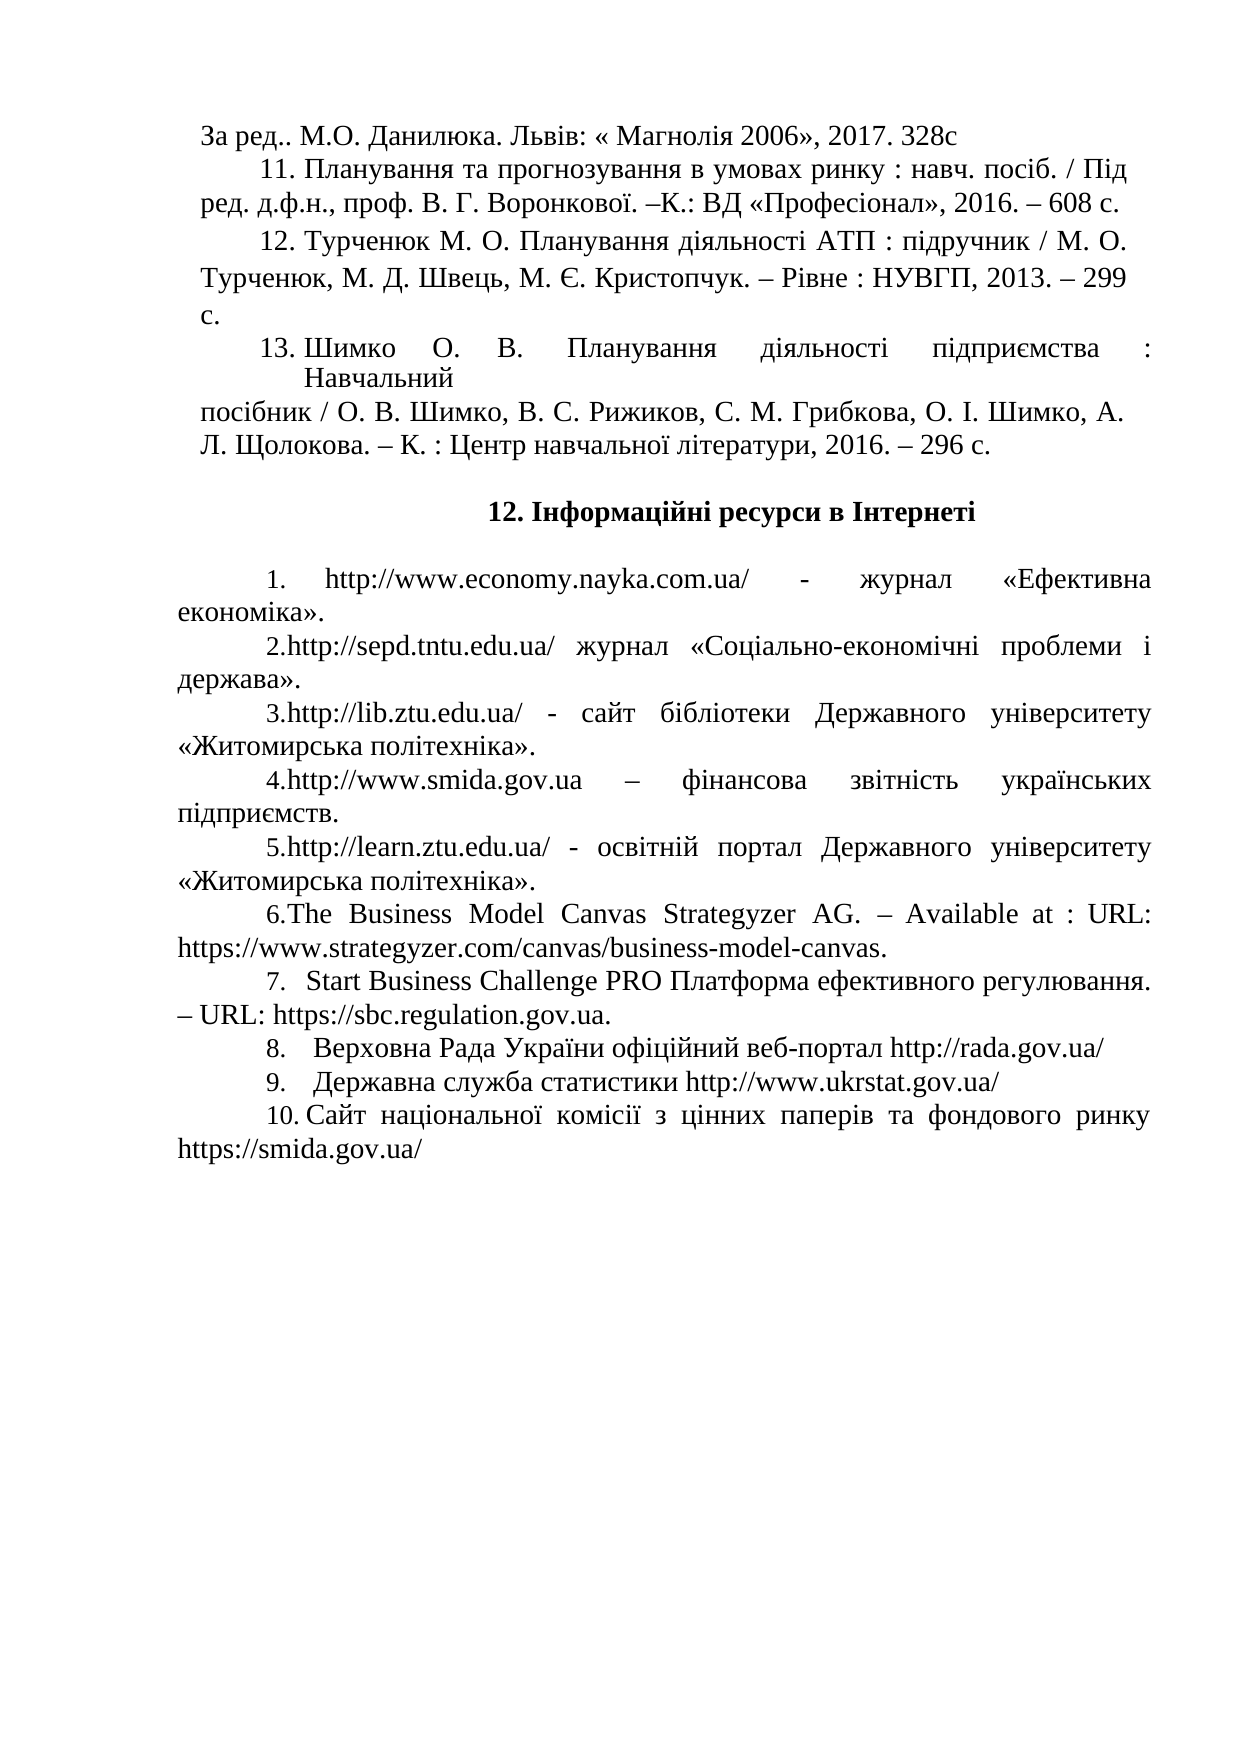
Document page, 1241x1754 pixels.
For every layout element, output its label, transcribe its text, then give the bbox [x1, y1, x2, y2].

list http://lib.ztu.edu.ua/ - сайт бібліотеки Державного університету «Житомирська політехніка». [177, 695, 1152, 762]
list http://learn.ztu.edu.ua/ - освітній портал Державного університету «Житомирська політехніка». [177, 829, 1152, 896]
list Турченюк М. О. Планування діяльності АТП : підручник / М. О. Турченюк, М. Д. Швець, М. Є. Кристопчук. – Рівне : НУВГП, 2013. – 299 с. [200, 223, 1127, 331]
list Сайт національної комісії з цінних паперів та фондового ринку https://smida.gov.ua/ [177, 1097, 1152, 1164]
text посібник / О. В. Шимко, В. С. Рижиков, С. М. Грибкова, О. І. Шимко, А. Л. Щолокова. – К. : Центр навчальної літератури, 2016. – 296 с. [200, 394, 1127, 461]
list Державна служба статистики http://www.ukrstat.gov.ua/ [177, 1064, 1152, 1097]
list http://sepd.tntu.edu.ua/ журнал «Соціально-економічні проблеми і держава». [177, 628, 1152, 695]
list Start Business Challenge PRO Платформа ефективного регулювання. – URL: https://sbc.regulation.gov.ua. [177, 963, 1152, 1030]
list Планування та прогнозування в умовах ринку : навч. посіб. / Під ред. д.ф.н., проф. В. Г. Воронкової. –К.: ВД «Професіонал», 2016. – 608 с. [200, 152, 1128, 219]
list The Business Model Canvas Strategyzer AG. – Available at : URL: https://www.strategyzer.com/canvas/business-model-canvas. [177, 896, 1152, 963]
list http://www.economy.nayka.com.ua/ - журнал «Ефективна економіка». [177, 561, 1152, 628]
list http://www.smida.gov.ua – фінансова звітність українських підприємств. [177, 762, 1152, 829]
text 12. Інформаційні ресурси в Інтернеті [487, 494, 1152, 527]
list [200, 118, 1128, 152]
list Верховна Рада України офіційний веб-портал http://rada.gov.ua/ [177, 1030, 1152, 1064]
list Шимко О. В. Планування діяльності підприємства : Навчальний [259, 334, 1152, 394]
